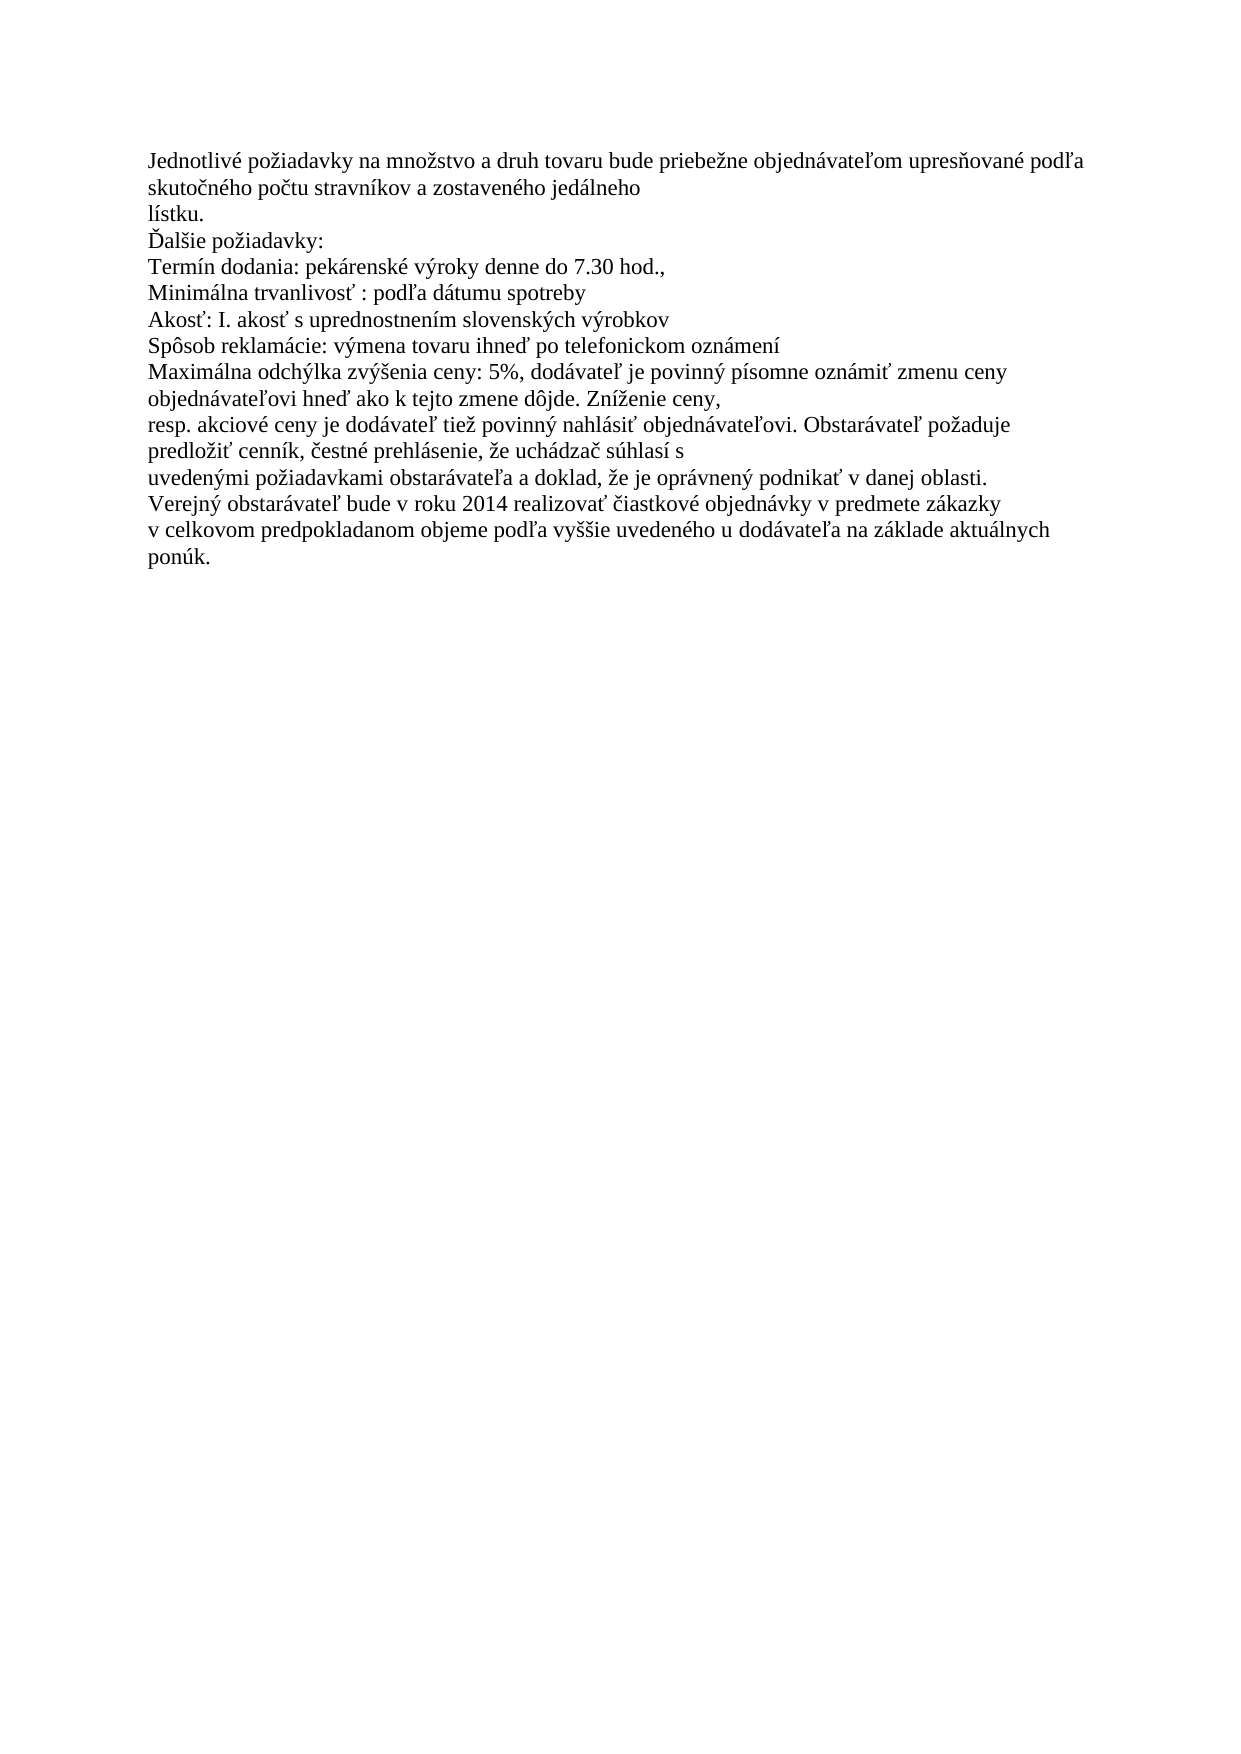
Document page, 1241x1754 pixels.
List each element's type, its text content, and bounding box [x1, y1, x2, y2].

text lístku. [148, 200, 1093, 227]
text resp. akciové ceny je dodávateľ tiež povinný nahlásiť objednávateľovi. Obstarávateľ požaduje predložiť cenník, čestné prehlásenie, že uchádzač súhlasí s [148, 411, 1093, 464]
text Maximálna odchýlka zvýšenia ceny: 5%, dodávateľ je povinný písomne oznámiť zmenu ceny objednávateľovi hneď ako k tejto zmene dôjde. Zníženie ceny, [148, 358, 1093, 411]
text Ďalšie požiadavky: [148, 227, 1093, 253]
text Jednotlivé požiadavky na množstvo a druh tovaru bude priebežne objednávateľom upresňované podľa skutočného počtu stravníkov a zostaveného jedálneho [148, 148, 1093, 200]
text Akosť: I. akosť s uprednostnením slovenských výrobkov [148, 306, 1093, 332]
text uvedenými požiadavkami obstarávateľa a doklad, že je oprávnený podnikať v danej oblasti. [148, 464, 1093, 490]
text Minimálna trvanlivosť : podľa dátumu spotreby [148, 279, 1093, 306]
text Termín dodania: pekárenské výroky denne do 7.30 hod., [148, 253, 1093, 279]
text Spôsob reklamácie: výmena tovaru ihneď po telefonickom oznámení [148, 332, 1093, 358]
